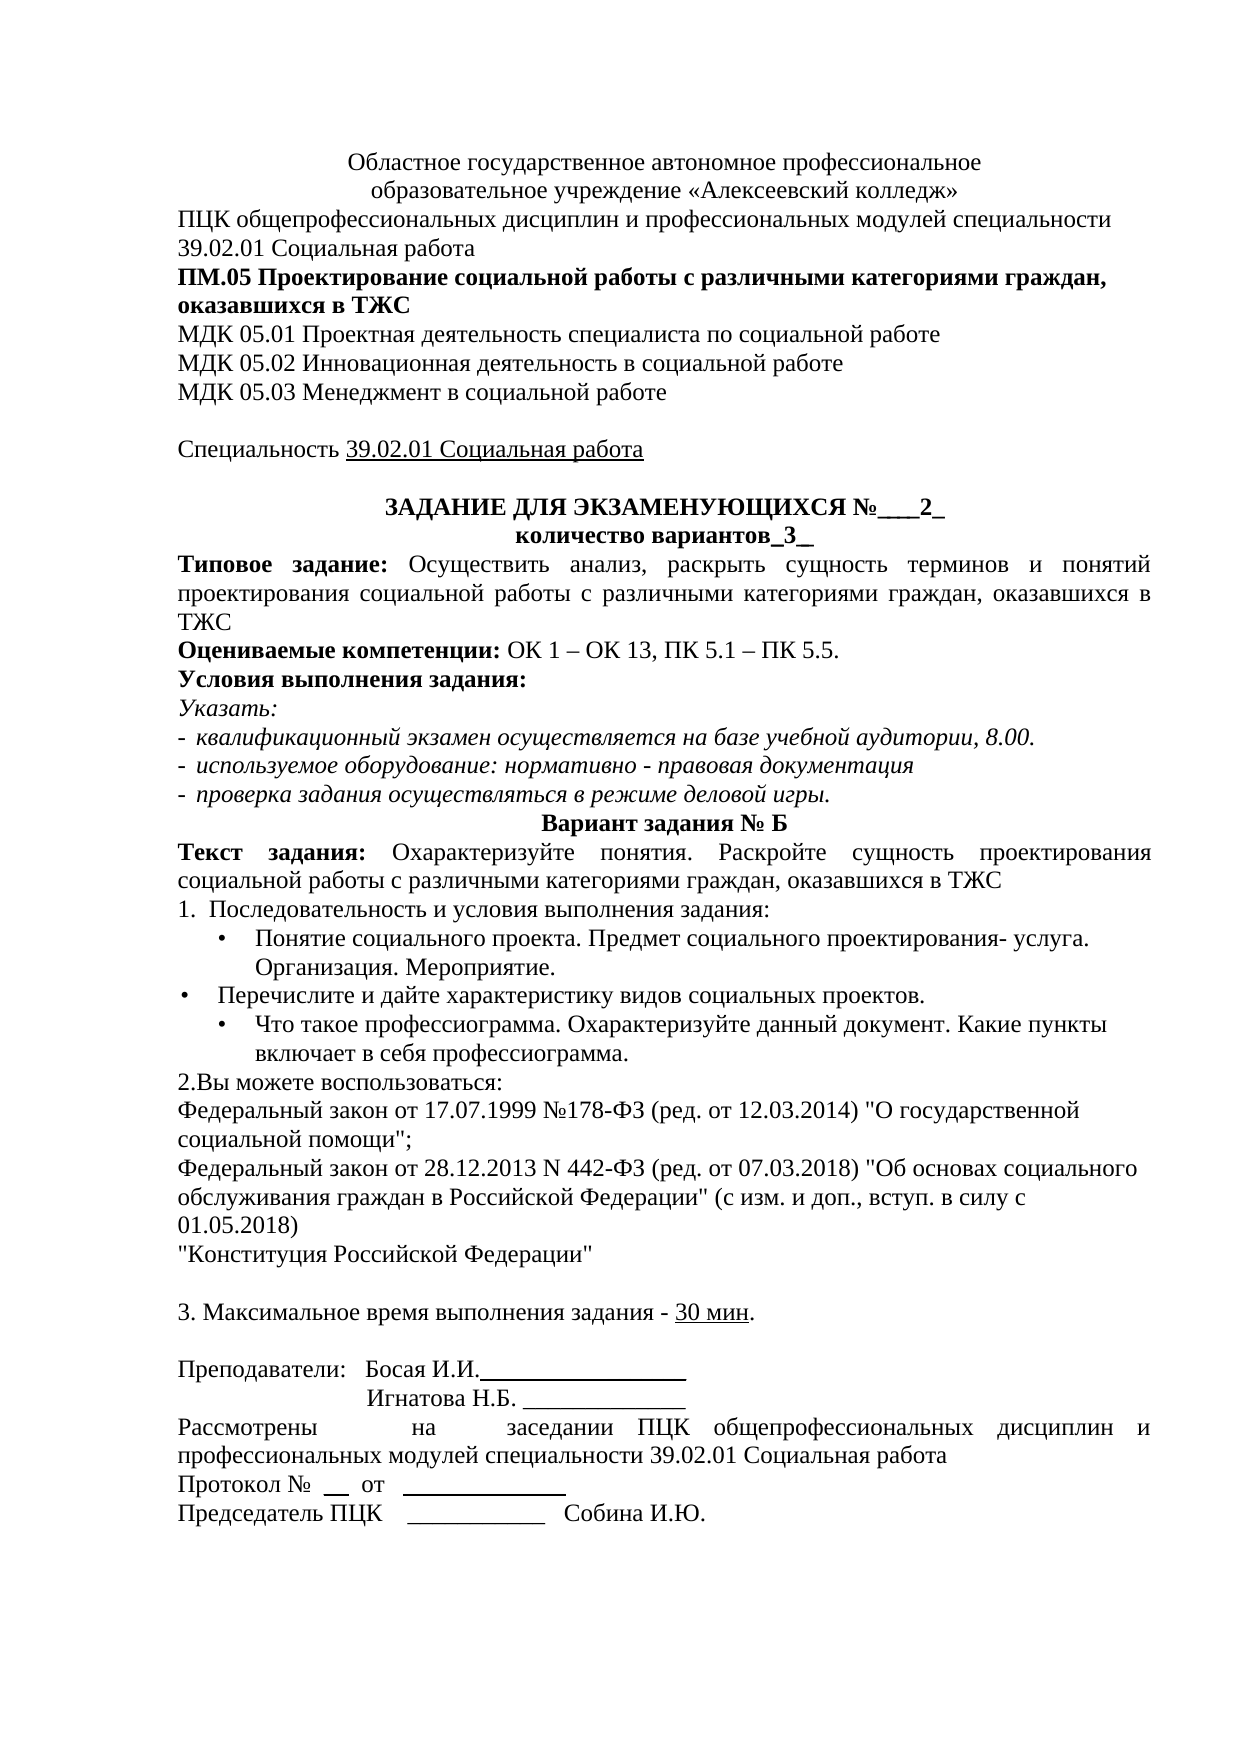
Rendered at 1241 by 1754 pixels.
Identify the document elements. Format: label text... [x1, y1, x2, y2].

text ПЦК общепрофессиональных дисциплин и профессиональных модулей специальности 39.02.01 Социальная работа [177, 204, 1152, 262]
list квалификационный экзамен осуществляется на базе учебной аудитории, 8.00. [177, 722, 1152, 751]
text Федеральный закон от 17.07.1999 №178-ФЗ (ред. от 12.03.2014) "О государственной социальной помощи"; [177, 1096, 1152, 1153]
text Преподаватели: Босая И.И. [177, 1354, 1152, 1383]
text Вариант задания № Б [177, 808, 1152, 837]
text количество вариантов 3 [177, 521, 1152, 549]
text Федеральный закон от 28.12.2013 N 442-ФЗ (ред. от 07.03.2018) "Об основах социального обслуживания граждан в Российской Федерации" (с изм. и доп., вступ. в силу с 01.05.2018) [177, 1153, 1152, 1239]
text Условия выполнения задания: [177, 664, 1152, 693]
text Рассмотрены на заседании ПЦК общепрофессиональных дисциплин и профессиональных модулей специальности 39.02.01 Социальная работа [177, 1412, 1152, 1469]
text Председатель ПЦК ___________ Собина И.Ю. [177, 1498, 1152, 1527]
text МДК 05.01 Проектная деятельность специалиста по социальной работе [177, 319, 1152, 348]
text Областное государственное автономное профессиональное [177, 147, 1152, 176]
text 2.Вы можете воспользоваться: [177, 1067, 1152, 1096]
text образовательное учреждение «Алексеевский колледж» [177, 176, 1152, 204]
text Текст задания: Охарактеризуйте понятия. Раскройте сущность проектирования социальной работы с различными категориями граждан, оказавшихся в ТЖС [177, 837, 1152, 894]
text Оцениваемые компетенции: ОК 1 – ОК 13, ПК 5.1 – ПК 5.5. [177, 636, 1152, 664]
text ЗАДАНИЕ ДЛЯ ЭКЗАМЕНУЮЩИХСЯ № 2_ [177, 492, 1152, 521]
text Специальность 39.02.01 Социальная работа [177, 434, 1152, 463]
text Протокол № __ от _____________ [177, 1469, 1152, 1498]
text Типовое задание: Осуществить анализ, раскрыть сущность терминов и понятий проектирования социальной работы с различными категориями граждан, оказавшихся в ТЖС [177, 549, 1152, 636]
text 3. Максимальное время выполнения задания - 30 мин. [177, 1297, 1152, 1326]
list используемое оборудование: нормативно - правовая документация [177, 751, 1152, 779]
text ПМ.05 Проектирование социальной работы с различными категориями граждан, оказавшихся в ТЖС [177, 262, 1152, 319]
text Указать: [177, 693, 1152, 722]
list Перечислите и дайте характеристику видов социальных проектов. [180, 981, 1152, 1009]
text Игнатова Н.Б. _____________ [348, 1383, 1152, 1412]
text "Конституция Российской Федерации" [177, 1239, 1152, 1268]
list проверка задания осуществляться в режиме деловой игры. [177, 779, 1152, 808]
text МДК 05.02 Инновационная деятельность в социальной работе [177, 348, 1152, 377]
list Понятие социального проекта. Предмет социального проектирования- услуга. Организация. Мероприятие. [217, 923, 1152, 981]
list Что такое профессиограмма. Охарактеризуйте данный документ. Какие пункты включает в себя профессиограмма. [217, 1009, 1152, 1067]
text МДК 05.03 Менеджмент в социальной работе [177, 377, 1152, 406]
text 1. Последовательность и условия выполнения задания: [177, 894, 1152, 923]
